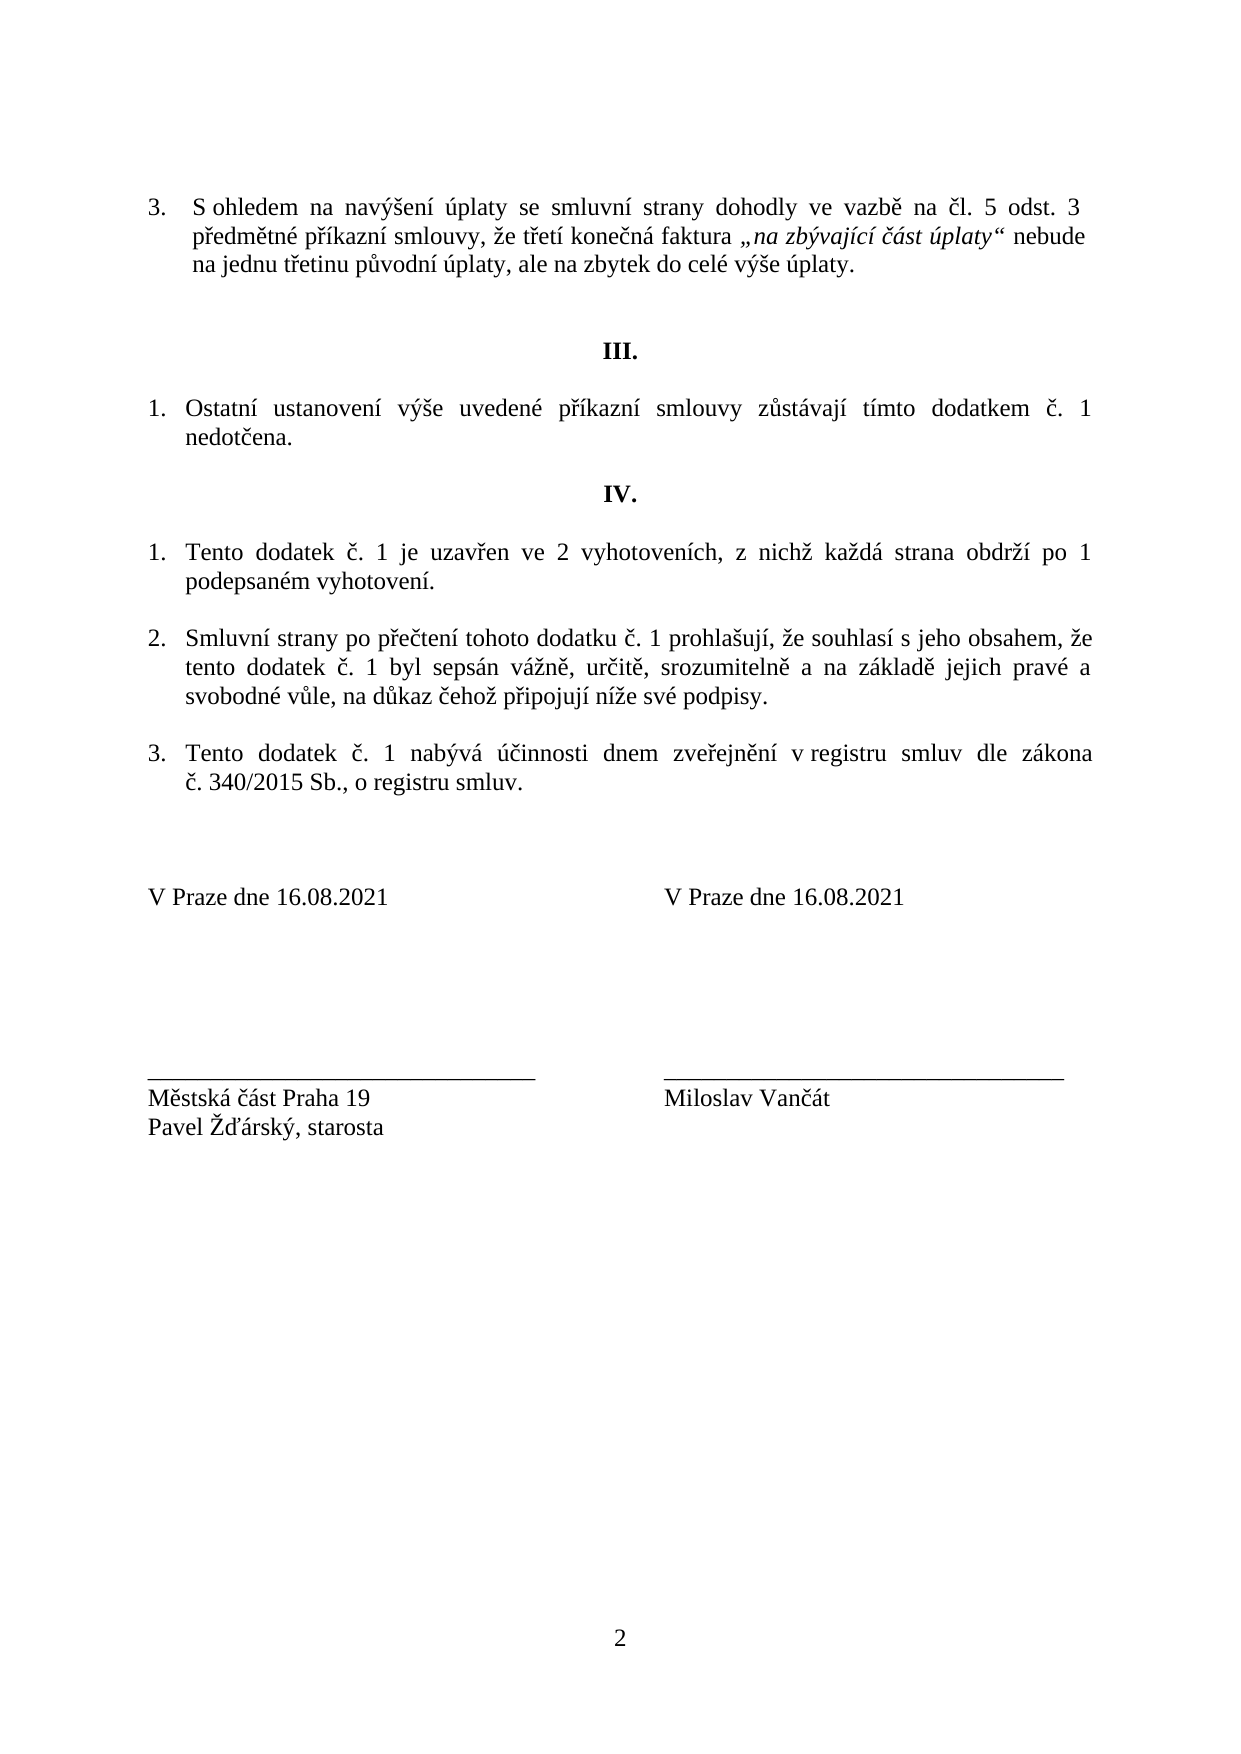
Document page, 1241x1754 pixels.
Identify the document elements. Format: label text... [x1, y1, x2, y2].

list III. [148, 336, 1093, 364]
text _______________________________ ________________________________ [148, 1054, 1093, 1083]
list Tento dodatek č. 1 je uzavřen ve 2 vyhotoveních, z nichž každá strana obdrží po 1 podepsaném vyhotovení. [148, 537, 1093, 594]
text IV. [148, 479, 1093, 508]
list 3. S ohledem na navýšení úplaty se smluvní strany dohodly ve vazbě na čl. 5 odst. 3 předmětné příkazní smlouvy, že třetí konečná faktura „na zbývající část úplaty“ nebude na jednu třetinu původní úplaty, ale na zbytek do celé výše úplaty. [148, 192, 1093, 278]
list Smluvní strany po přečtení tohoto dodatku č. 1 prohlašují, že souhlasí s jeho obsahem, že tento dodatek č. 1 byl sepsán vážně, určitě, srozumitelně a na základě jejich pravé a svobodné vůle, na důkaz čehož připojují níže své podpisy. [148, 623, 1093, 709]
text V Praze dne 16.08.2021 V Praze dne 16.08.2021 [148, 882, 1093, 911]
list Ostatní ustanovení výše uvedené příkazní smlouvy zůstávají tímto dodatkem č. 1 nedotčena. [148, 393, 1093, 451]
list Tento dodatek č. 1 nabývá účinnosti dnem zveřejnění v registru smluv dle zákona č. 340/2015 Sb., o registru smluv. [148, 738, 1093, 796]
text Pavel Žďárský, starosta [148, 1112, 1093, 1141]
text Městská část Praha 19 Miloslav Vančát [148, 1083, 1093, 1112]
